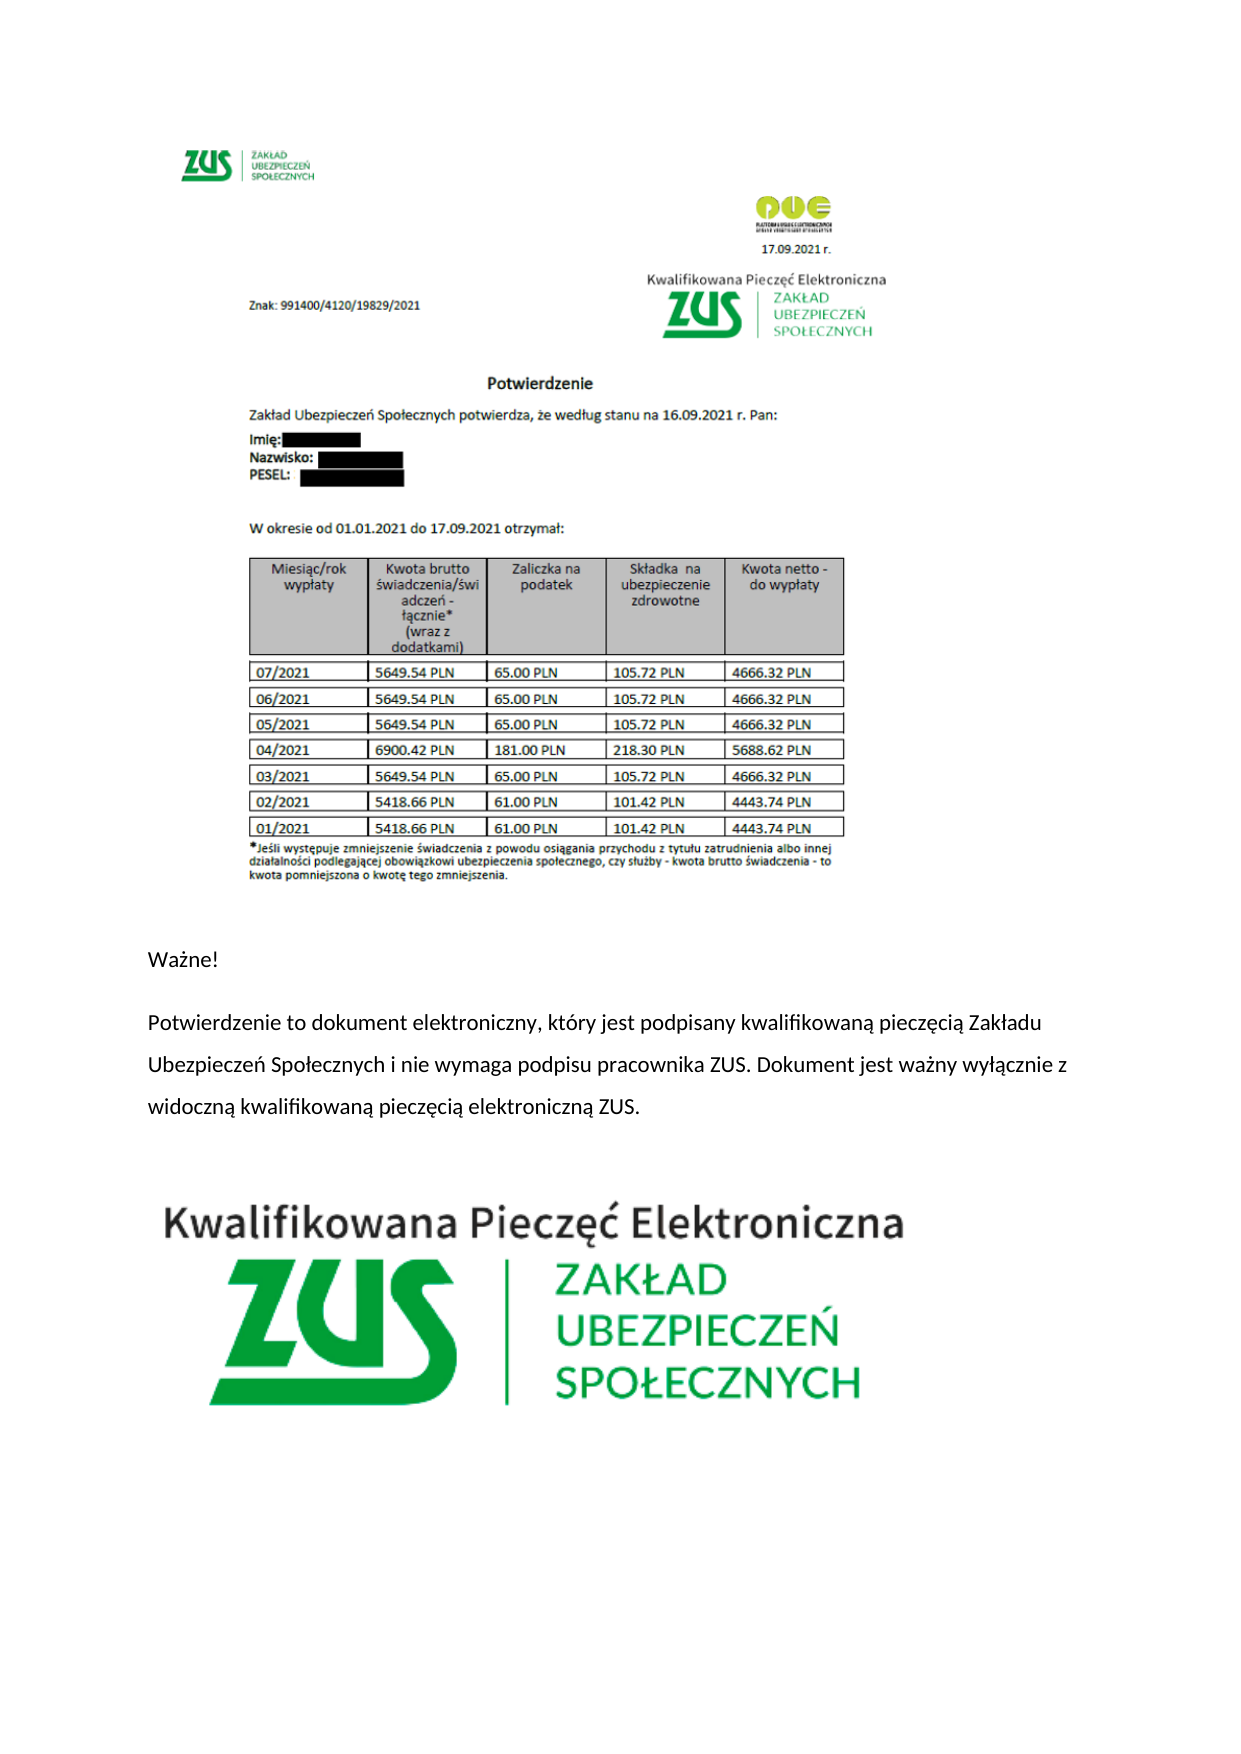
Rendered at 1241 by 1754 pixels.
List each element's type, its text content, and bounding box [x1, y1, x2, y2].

picture [147, 147, 988, 921]
text Ważne! [148, 946, 1093, 974]
picture [147, 1155, 922, 1476]
text Potwierdzenie to dokument elektroniczny, który jest podpisany kwalifikowaną pieczęcią Zakładu Ubezpieczeń Społecznych i nie wymaga podpisu pracownika ZUS. Dokument jest ważny wyłącznie z widoczną kwalifikowaną pieczęcią elektroniczną ZUS. [148, 1008, 1093, 1120]
